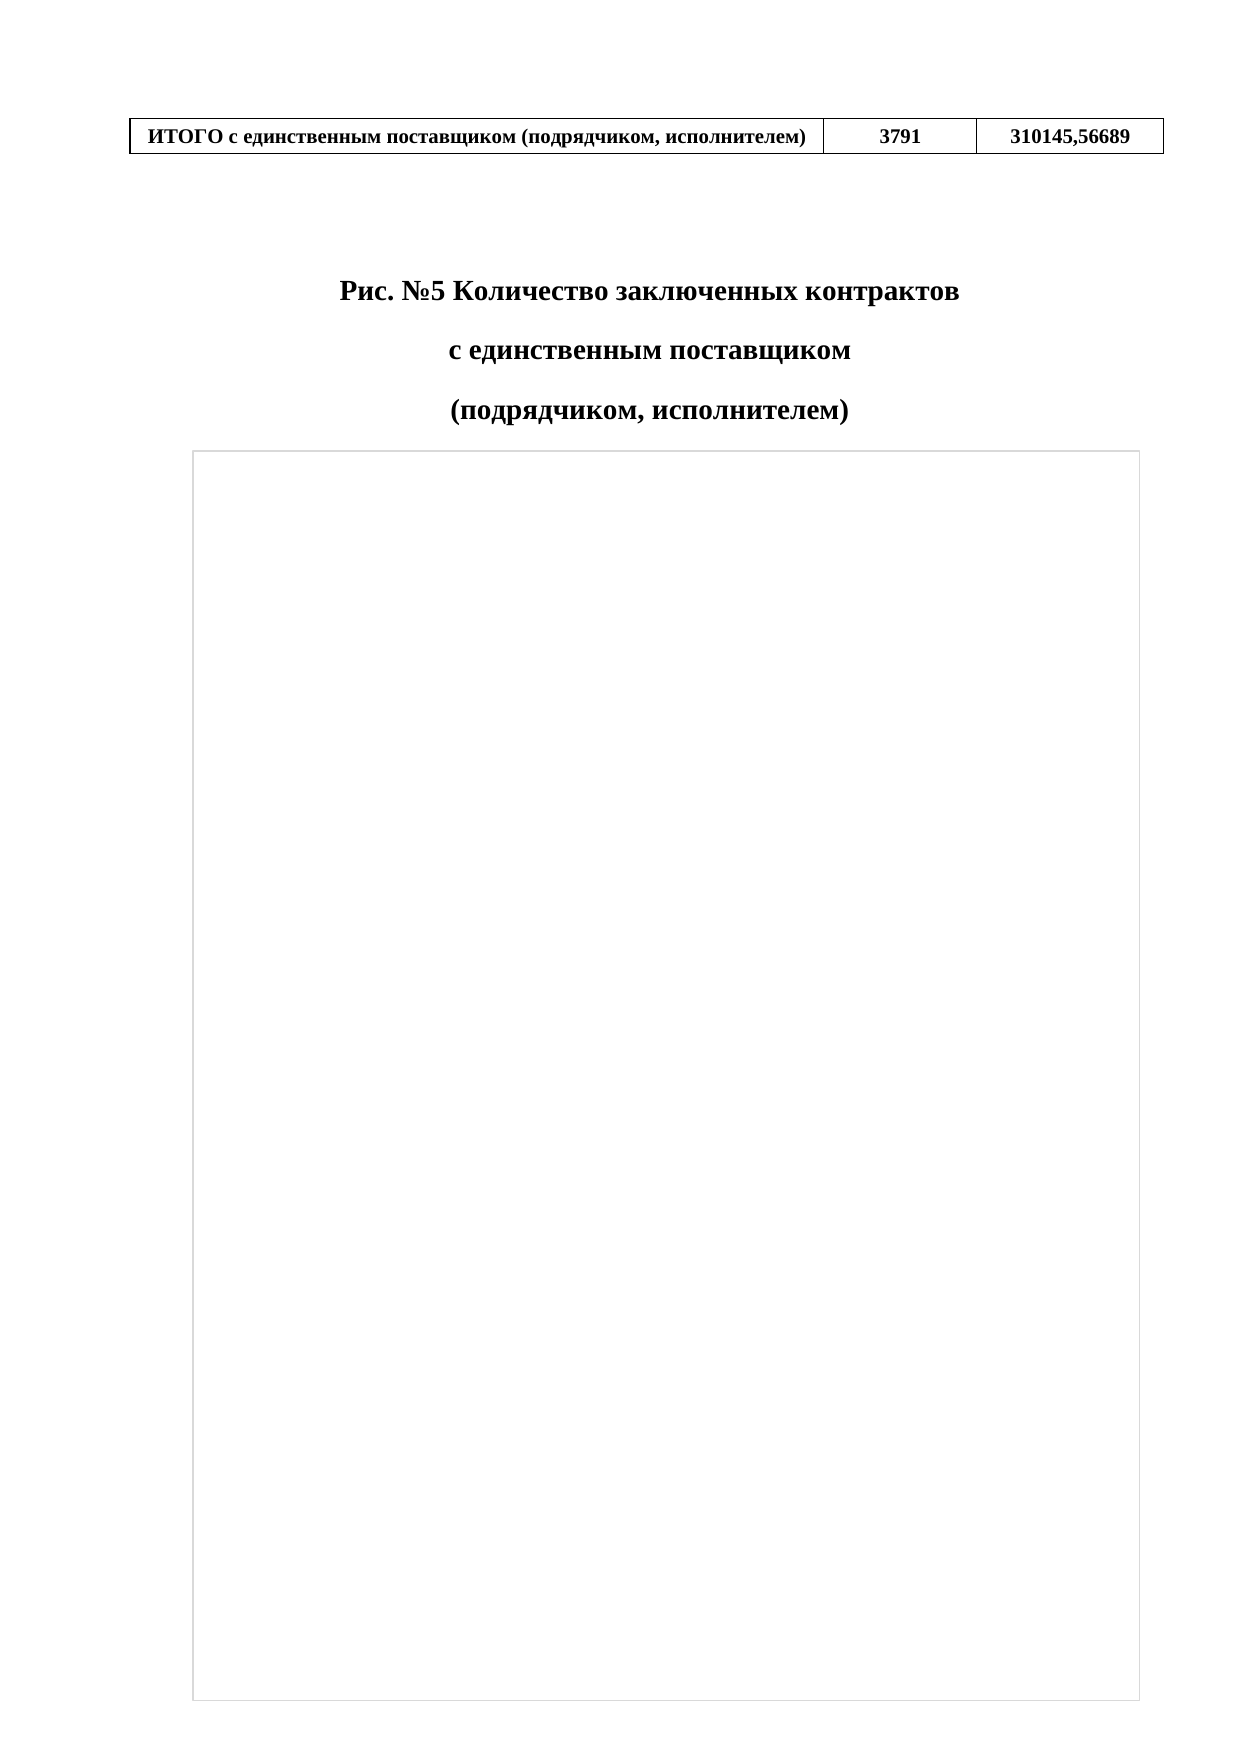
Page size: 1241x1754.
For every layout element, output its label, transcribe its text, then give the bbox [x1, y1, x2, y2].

table_cell ИТОГО с единственным поставщиком (подрядчиком, исполнителем) [131, 119, 823, 153]
table_cell 3791 [824, 119, 976, 153]
table_cell 310145,56689 [977, 119, 1163, 153]
text Рис. №5 Количество заключенных контрактов [148, 273, 1152, 307]
text (подрядчиком, исполнителем) [148, 392, 1152, 425]
text с единственным поставщиком [148, 332, 1152, 366]
